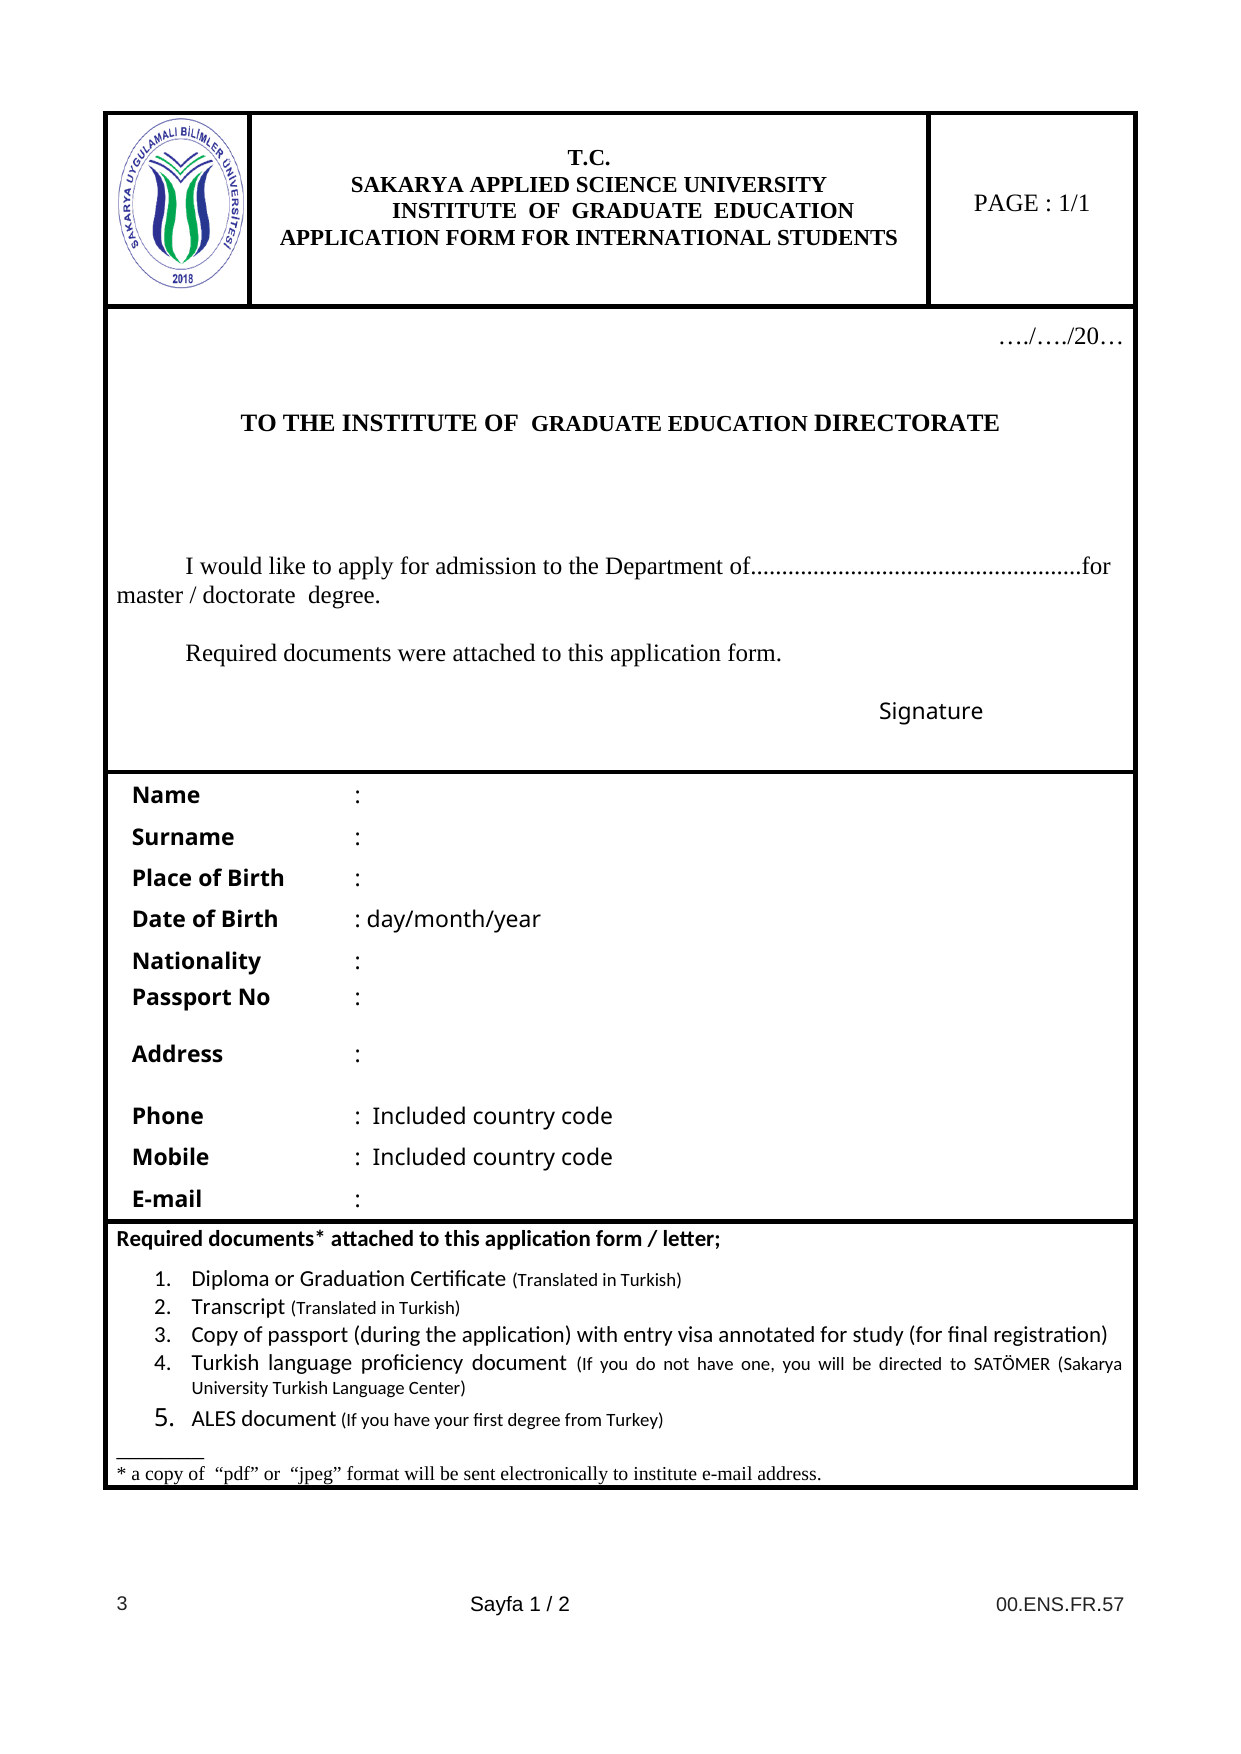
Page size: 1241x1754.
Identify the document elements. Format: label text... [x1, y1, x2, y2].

table_cell [108, 774, 1133, 1219]
table_cell …./…./20… TO THE INSTITUTE OF GRADUATE EDUCATION DIRECTORATE I would like to apply for admission to the Department of.....................................................for master / doctorate degree. Required documents were attached to this application form. Signature [108, 309, 1133, 769]
table_header PAGE : 1/1 [931, 115, 1133, 304]
table_cell Required documents* attached to this application form / letter; Diploma or Graduation Certificate (Translated in Turkish) Transcript (Translated in Turkish) Copy of passport (during the application) with entry visa annotated for study (for final registration) Turkish language proficiency document (If you do not have one, you will be directed to SATÖMER (Sakarya University Turkish Language Center) ALES document (If you have your first degree from Turkey) _______ * a copy of “pdf” or “jpeg” format will be sent electronically to institute e-mail address. [108, 1224, 1133, 1485]
picture [116, 115, 246, 290]
table_header T.C. SAKARYA APPLIED SCIENCE UNIVERSITY INSTITUTE OF GRADUATE EDUCATION APPLICATION FORM FOR INTERNATIONAL STUDENTS [252, 115, 926, 304]
table_header [108, 115, 247, 304]
